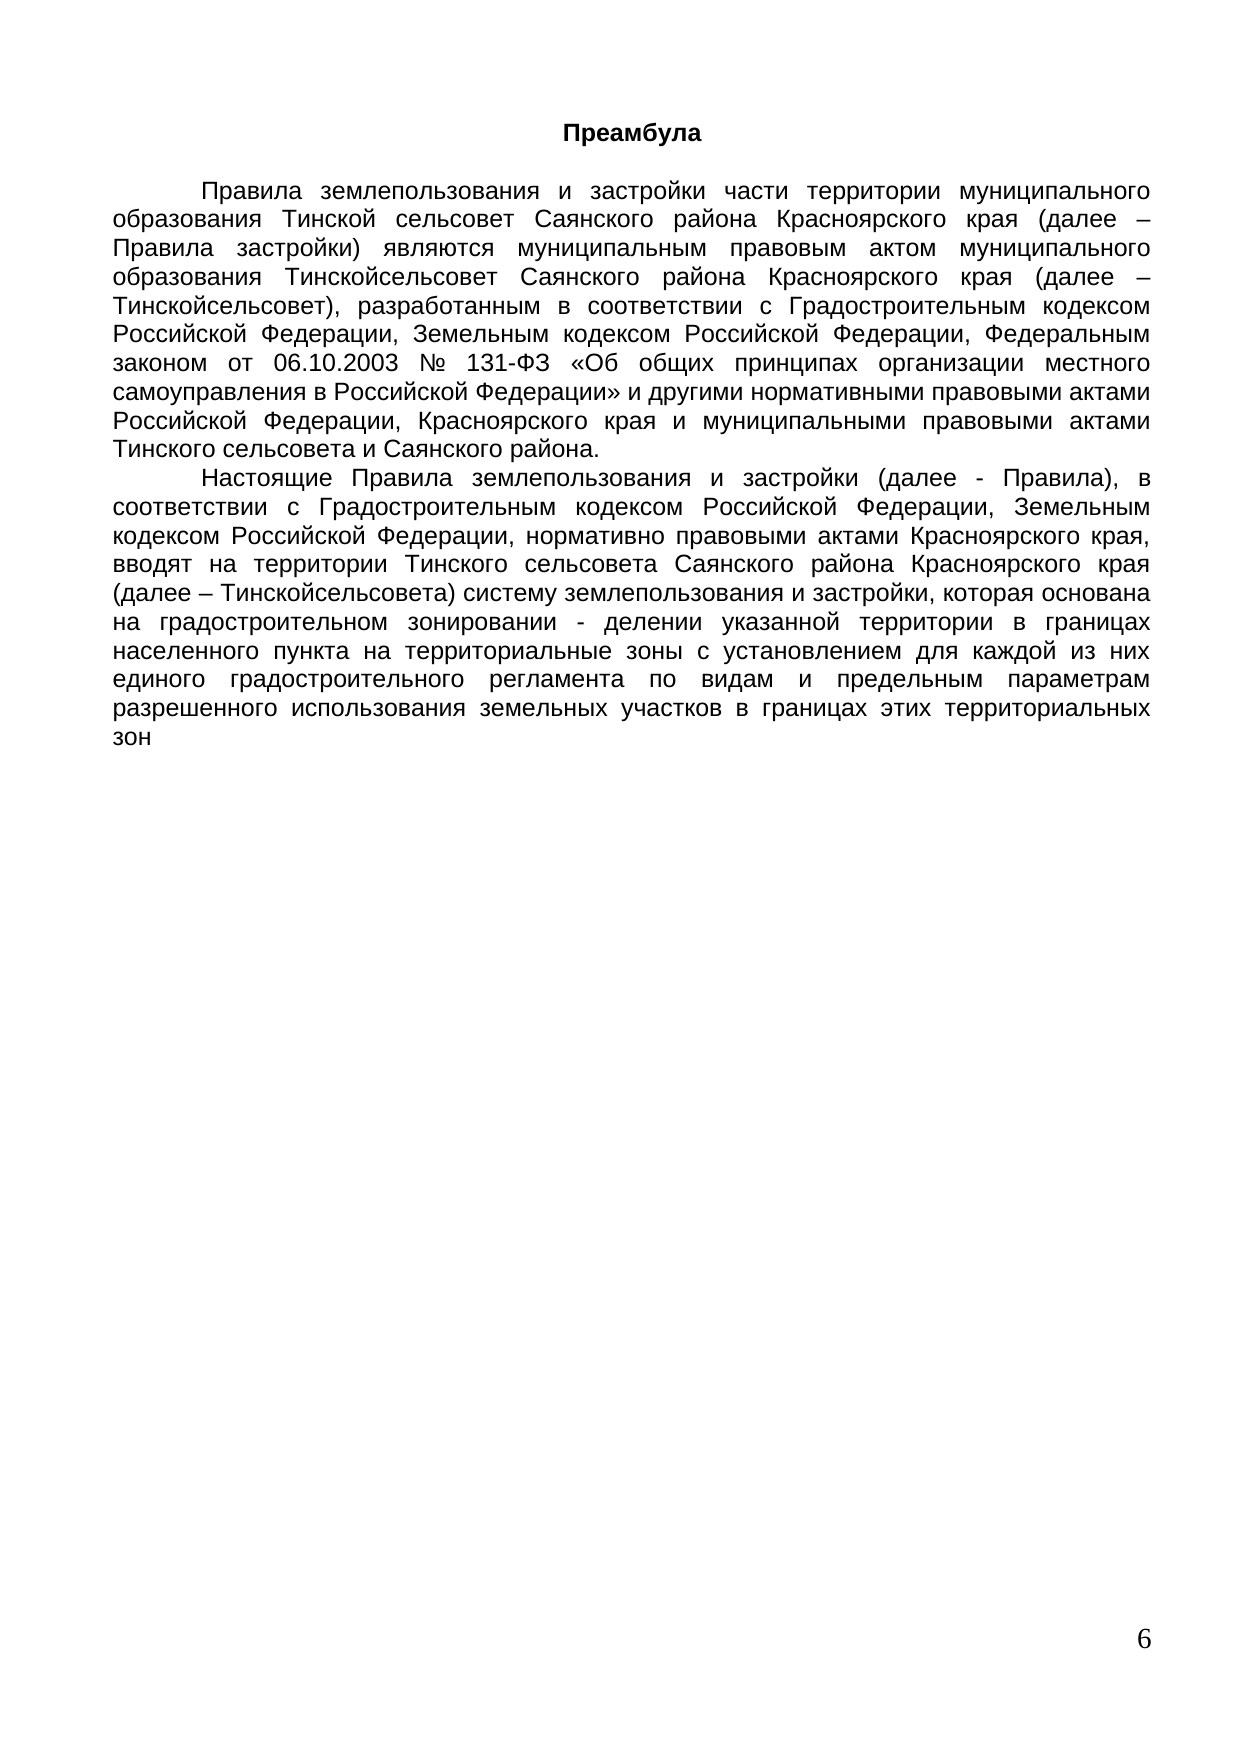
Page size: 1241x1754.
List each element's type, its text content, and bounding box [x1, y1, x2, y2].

text Настоящие Правила землепользования и застройки (далее - Правила), в соответствии с Градостроительным кодексом Российской Федерации, Земельным кодексом Российской Федерации, нормативно правовыми актами Красноярского края, вводят на территории Тинского сельсовета Саянского района Красноярского края (далее – Тинскойсельсовета) систему землепользования и застройки, которая основана на градостроительном зонировании - делении указанной территории в границах населенного пункта на территориальные зоны с установлением для каждой из них единого градостроительного регламента по видам и предельным параметрам разрешенного использования земельных участков в границах этих территориальных зон [112, 463, 1152, 751]
text Правила землепользования и застройки части территории муниципального образования Тинской сельсовет Саянского района Красноярского края (далее – Правила застройки) являются муниципальным правовым актом муниципального образования Тинскойсельсовет Саянского района Красноярского края (далее – Тинскойсельсовет), разработанным в соответствии с Градостроительным кодексом Российской Федерации, Земельным кодексом Российской Федерации, Федеральным законом от 06.10.2003 № 131-ФЗ «Об общих принципах организации местного самоуправления в Российской Федерации» и другими нормативными правовыми актами Российской Федерации, Красноярского края и муниципальными правовыми актами Тинского сельсовета и Саянского района. [112, 176, 1152, 463]
list Преамбула [112, 118, 1152, 147]
